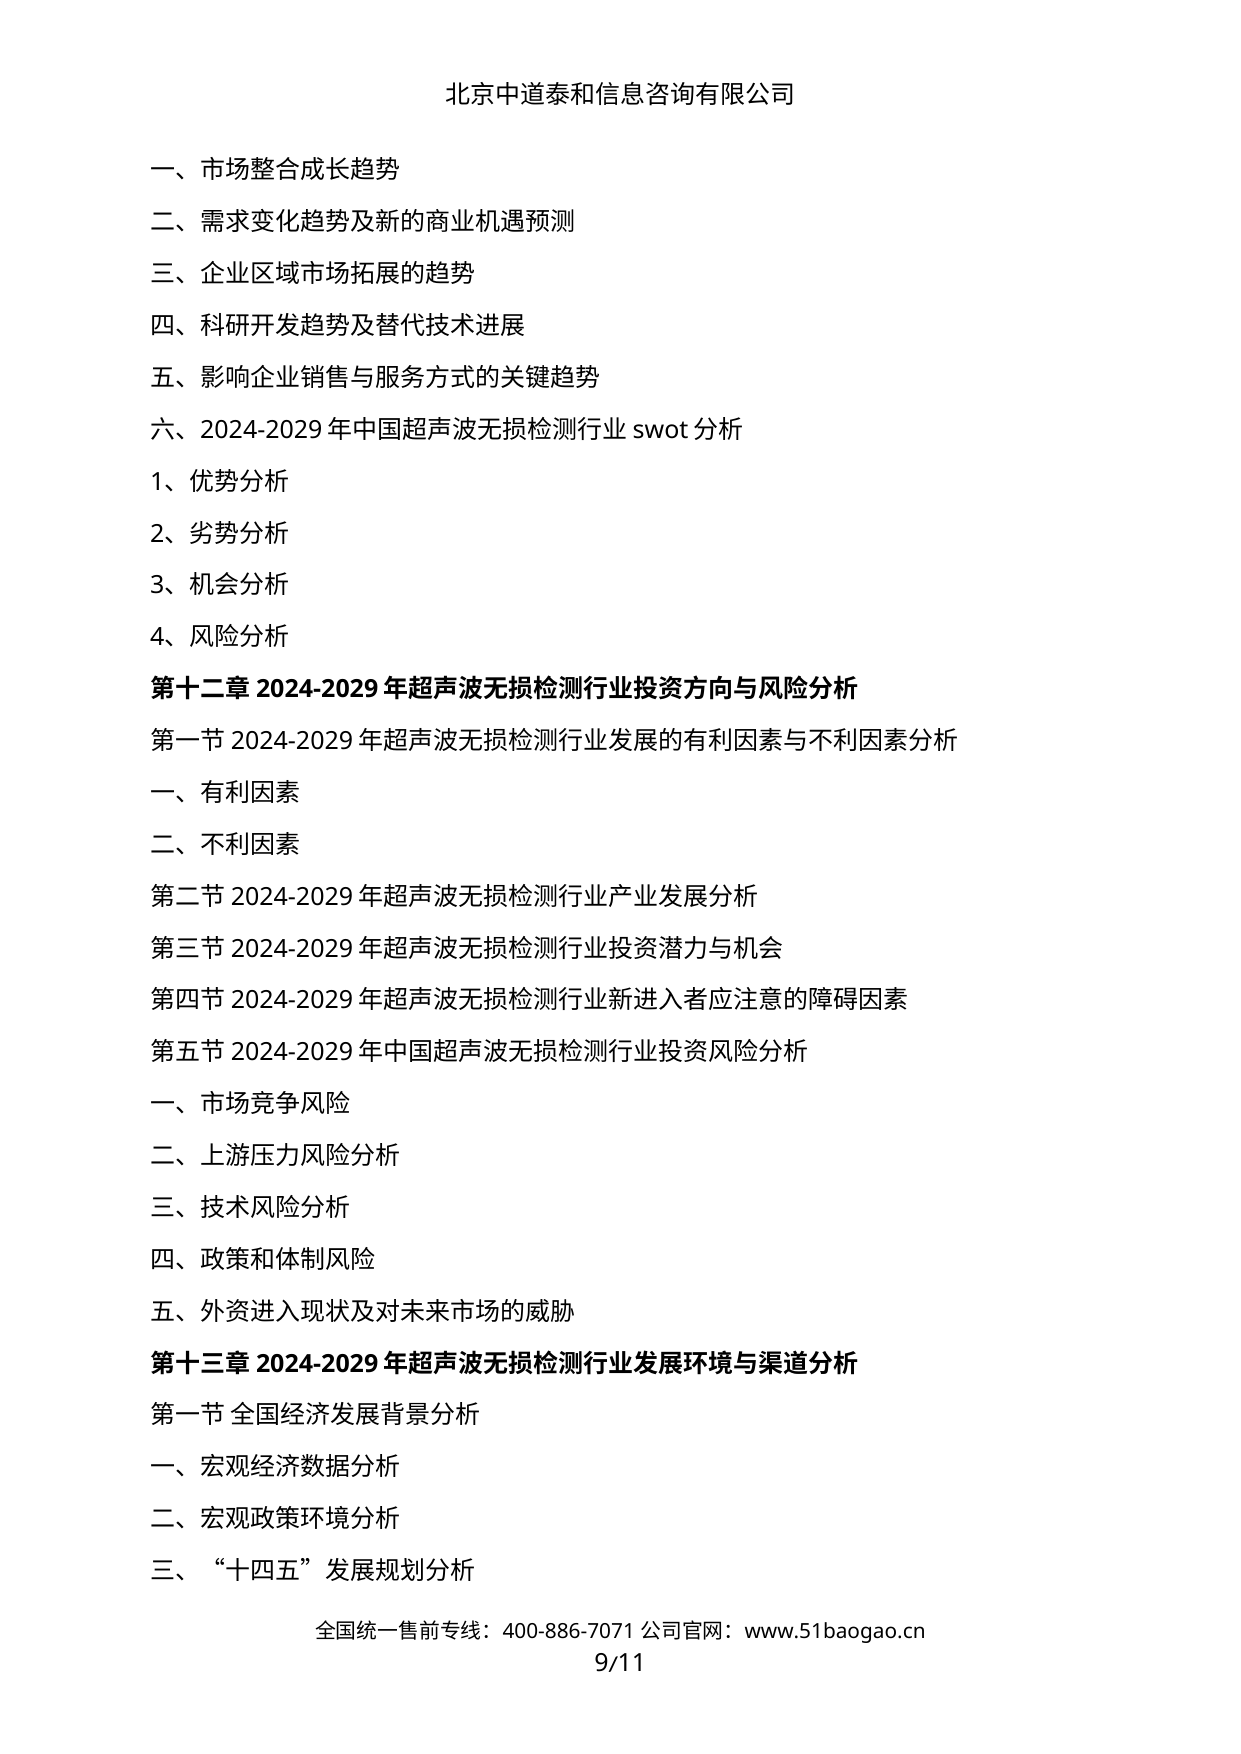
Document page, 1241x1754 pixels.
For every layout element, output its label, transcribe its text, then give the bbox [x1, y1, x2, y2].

text 第一节 全国经济发展背景分析 [150, 1395, 1090, 1431]
text 三、“十四五”发展规划分析 [150, 1551, 1090, 1587]
text 六、2024-2029年中国超声波无损检测行业swot分析 [150, 409, 1090, 446]
text 2、劣势分析 [150, 513, 1090, 549]
text 二、宏观政策环境分析 [150, 1499, 1090, 1535]
text 1、优势分析 [150, 461, 1090, 497]
text 3、机会分析 [150, 565, 1090, 601]
text 五、影响企业销售与服务方式的关键趋势 [150, 357, 1090, 394]
text 三、企业区域市场拓展的趋势 [150, 254, 1090, 290]
text 一、市场竞争风险 [150, 1084, 1090, 1120]
text 4、风险分析 [150, 617, 1090, 653]
text 第十二章 2024-2029年超声波无损检测行业投资方向与风险分析 [150, 669, 1090, 705]
text 一、有利因素 [150, 772, 1090, 809]
text 第五节 2024-2029年中国超声波无损检测行业投资风险分析 [150, 1032, 1090, 1068]
text 第四节 2024-2029年超声波无损检测行业新进入者应注意的障碍因素 [150, 980, 1090, 1016]
text 五、外资进入现状及对未来市场的威胁 [150, 1291, 1090, 1327]
text 二、上游压力风险分析 [150, 1136, 1090, 1172]
text 第十三章 2024-2029年超声波无损检测行业发展环境与渠道分析 [150, 1343, 1090, 1379]
text 一、宏观经济数据分析 [150, 1447, 1090, 1483]
text 第二节 2024-2029年超声波无损检测行业产业发展分析 [150, 876, 1090, 912]
text 三、技术风险分析 [150, 1187, 1090, 1224]
text 第一节 2024-2029年超声波无损检测行业发展的有利因素与不利因素分析 [150, 721, 1090, 757]
text 四、政策和体制风险 [150, 1239, 1090, 1276]
text 二、不利因素 [150, 824, 1090, 861]
text 四、科研开发趋势及替代技术进展 [150, 306, 1090, 342]
text 第三节 2024-2029年超声波无损检测行业投资潜力与机会 [150, 928, 1090, 964]
text 二、需求变化趋势及新的商业机遇预测 [150, 202, 1090, 238]
text 一、市场整合成长趋势 [150, 150, 1090, 186]
